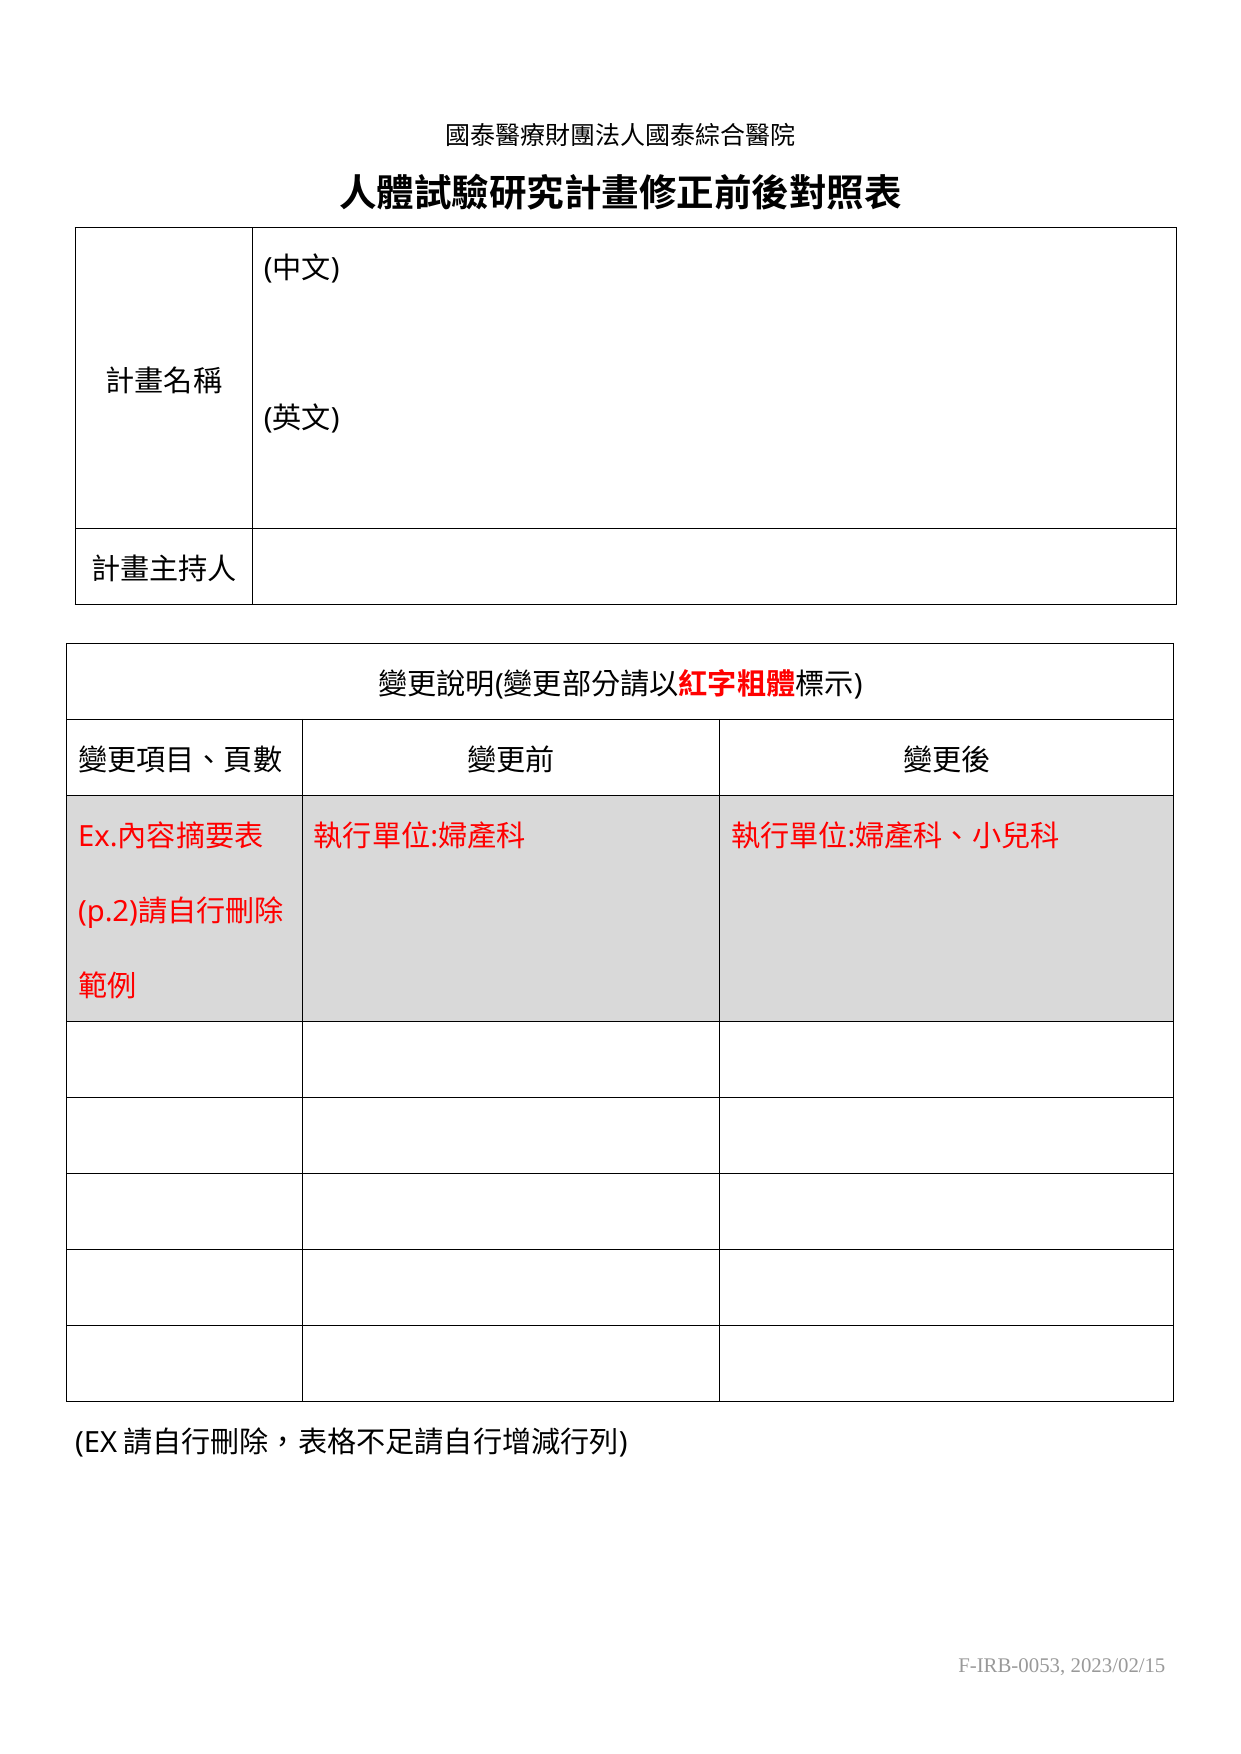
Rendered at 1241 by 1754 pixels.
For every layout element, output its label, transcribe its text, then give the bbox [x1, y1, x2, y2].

table_cell [720, 1174, 1173, 1249]
table_cell [67, 1250, 302, 1325]
text (EX請自行刪除，表格不足請自行增減行列) [75, 1402, 1165, 1477]
table_cell [720, 1098, 1173, 1173]
table_cell [67, 1098, 302, 1173]
table_cell [720, 1022, 1173, 1097]
table_cell [303, 1250, 719, 1325]
table_cell [720, 1250, 1173, 1325]
table_cell [303, 1022, 719, 1097]
table_cell [303, 1174, 719, 1249]
table_cell [303, 1326, 719, 1401]
table_cell [720, 1326, 1173, 1401]
table_cell 變更前 [303, 720, 719, 795]
table_cell 變更項目、頁數 [67, 720, 302, 795]
table_cell Ex.內容摘要表(p.2)請自行刪除範例 [67, 796, 302, 1021]
table_cell 執行單位:婦產科 [303, 796, 719, 1021]
table_cell [253, 529, 1176, 604]
text 人體試驗研究計畫修正前後對照表 [75, 152, 1165, 227]
table_cell 計畫主持人 [76, 529, 252, 604]
table_cell [67, 1174, 302, 1249]
table_cell 執行單位:婦產科、小兒科 [720, 796, 1173, 1021]
table_cell [67, 1326, 302, 1401]
table_cell [303, 1098, 719, 1173]
table_header 變更說明(變更部分請以紅字粗體標示) [67, 644, 1173, 719]
table_header (中文) (英文) [253, 228, 1176, 528]
table_cell 變更後 [720, 720, 1173, 795]
table_header 計畫名稱 [76, 228, 252, 528]
table_cell [67, 1022, 302, 1097]
text 國泰醫療財團法人國泰綜合醫院 [75, 115, 1165, 152]
